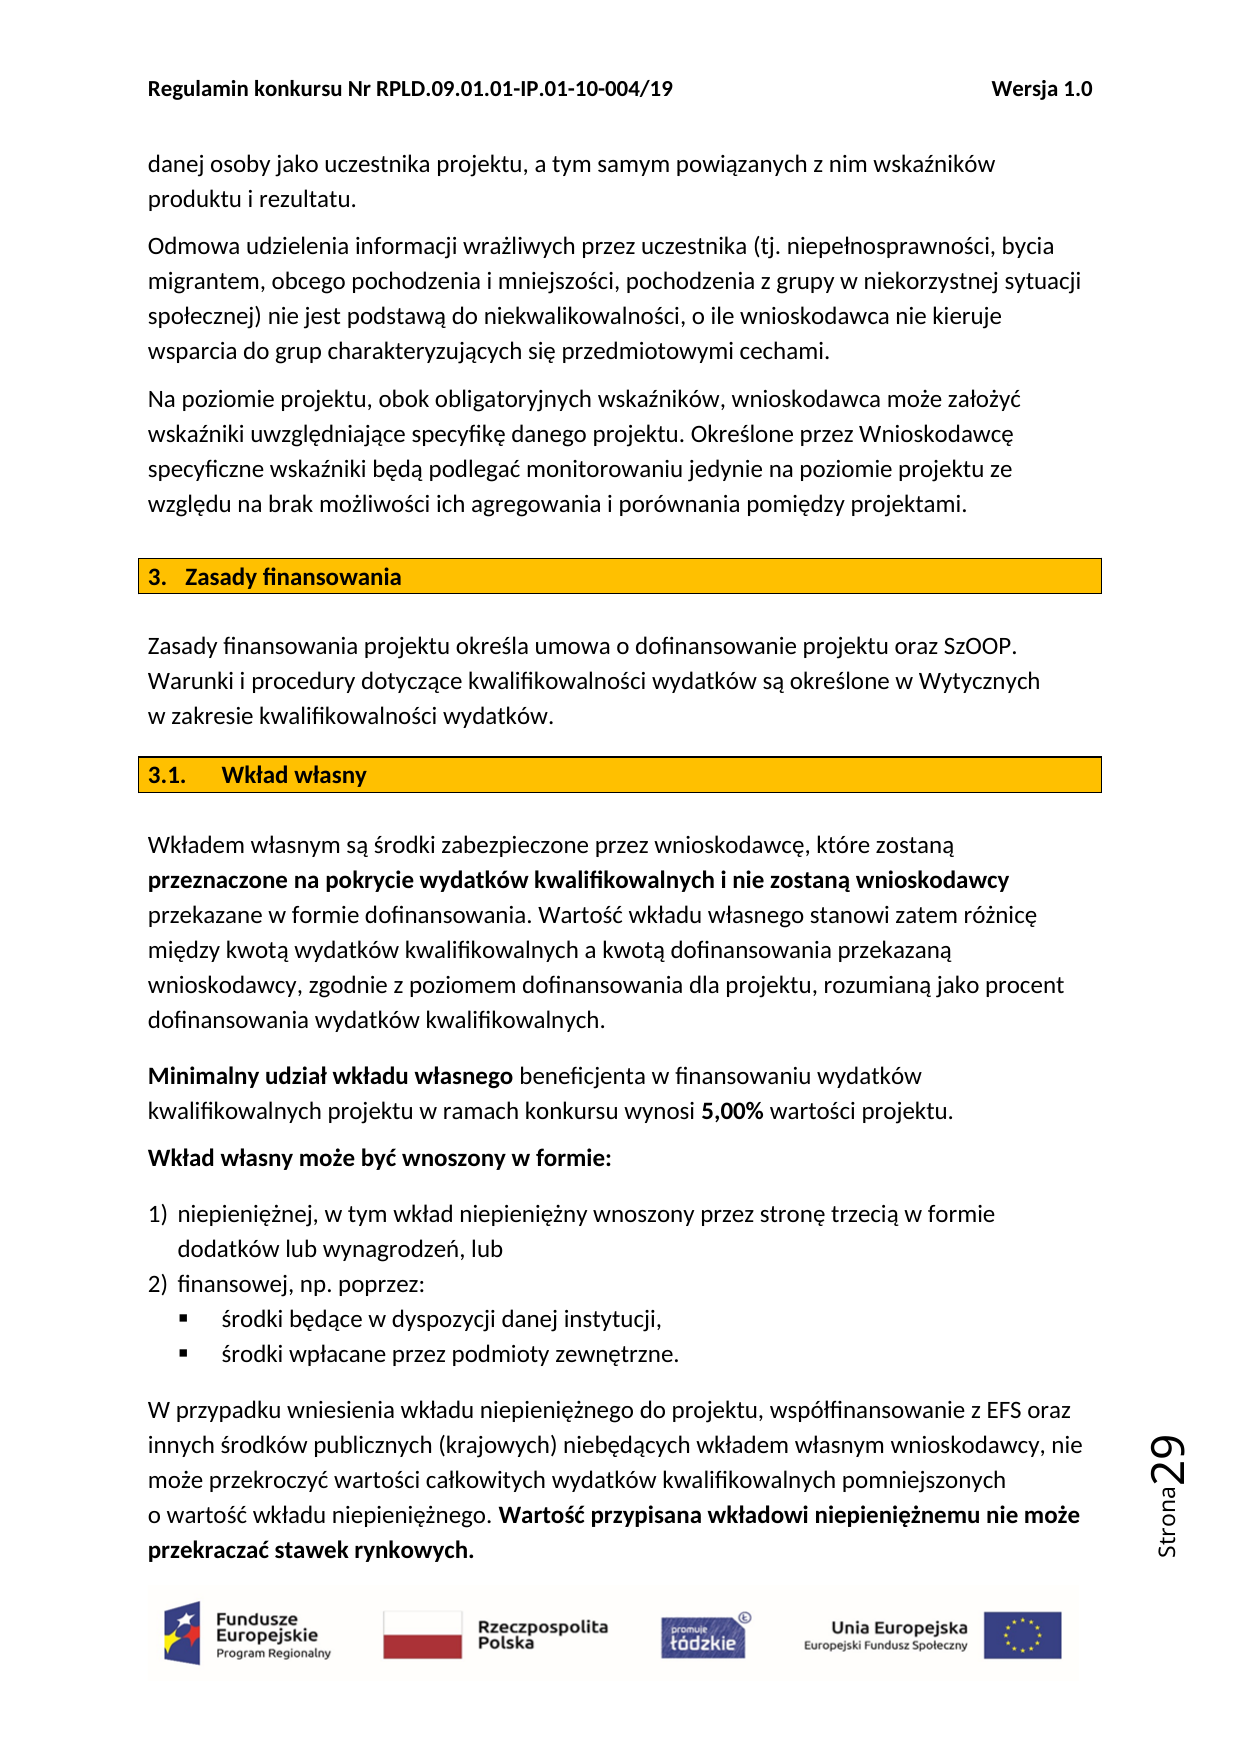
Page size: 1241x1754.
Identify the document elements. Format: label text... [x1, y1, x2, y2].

list Wkład własny [139, 758, 1101, 792]
list finansowej, np. poprzez: [148, 1268, 1092, 1299]
text Zasady finansowania projektu określa umowa o dofinansowanie projektu oraz SzOOP. Warunki i procedury dotyczące kwalifikowalności wydatków są określone w Wytycznych w zakresie kwalifikowalności wydatków. [148, 631, 1092, 731]
text W przypadku wniesienia wkładu niepieniężnego do projektu, współfinansowanie z EFS oraz innych środków publicznych (krajowych) niebędących wkładem własnym wnioskodawcy, nie może przekroczyć wartości całkowitych wydatków kwalifikowalnych pomniejszonych o wartość wkładu niepieniężnego. Wartość przypisana wkładowi niepieniężnemu nie może przekraczać stawek rynkowych. [148, 1394, 1092, 1565]
text Wkładem własnym są środki zabezpieczone przez wnioskodawcę, które zostaną przeznaczone na pokrycie wydatków kwalifikowalnych i nie zostaną wnioskodawcy przekazane w formie dofinansowania. Wartość wkładu własnego stanowi zatem różnicę między kwotą wydatków kwalifikowalnych a kwotą dofinansowania przekazaną wnioskodawcy, zgodnie z poziomem dofinansowania dla projektu, rozumianą jako procent dofinansowania wydatków kwalifikowalnych. [148, 829, 1092, 1035]
text Minimalny udział wkładu własnego beneficjenta w finansowaniu wydatków kwalifikowalnych projektu w ramach konkursu wynosi 5,00% wartości projektu. [148, 1060, 1081, 1126]
list środki będące w dyspozycji danej instytucji, [177, 1303, 1092, 1334]
text Wkład własny może być wnoszony w formie: [148, 1142, 1092, 1173]
picture [147, 1585, 1079, 1681]
text Odmowa udzielenia informacji wrażliwych przez uczestnika (tj. niepełnosprawności, bycia migrantem, obcego pochodzenia i mniejszości, pochodzenia z grupy w niekorzystnej sytuacji społecznej) nie jest podstawą do niekwalikowalności, o ile wnioskodawca nie kieruje wsparcia do grup charakteryzujących się przedmiotowymi cechami. [148, 230, 1092, 366]
list Zasady finansowania [139, 559, 1101, 593]
list niepieniężnej, w tym wkład niepieniężny wnoszony przez stronę trzecią w formie dodatków lub wynagrodzeń, lub [148, 1198, 1092, 1264]
list środki wpłacane przez podmioty zewnętrzne. [177, 1338, 1092, 1369]
list Na poziomie projektu, obok obligatoryjnych wskaźników, wnioskodawca może założyć wskaźniki uwzględniające specyfikę danego projektu. Określone przez Wnioskodawcę specyficzne wskaźniki będą podlegać monitorowaniu jedynie na poziomie projektu ze względu na brak możliwości ich agregowania i porównania pomiędzy projektami. [148, 383, 1092, 518]
